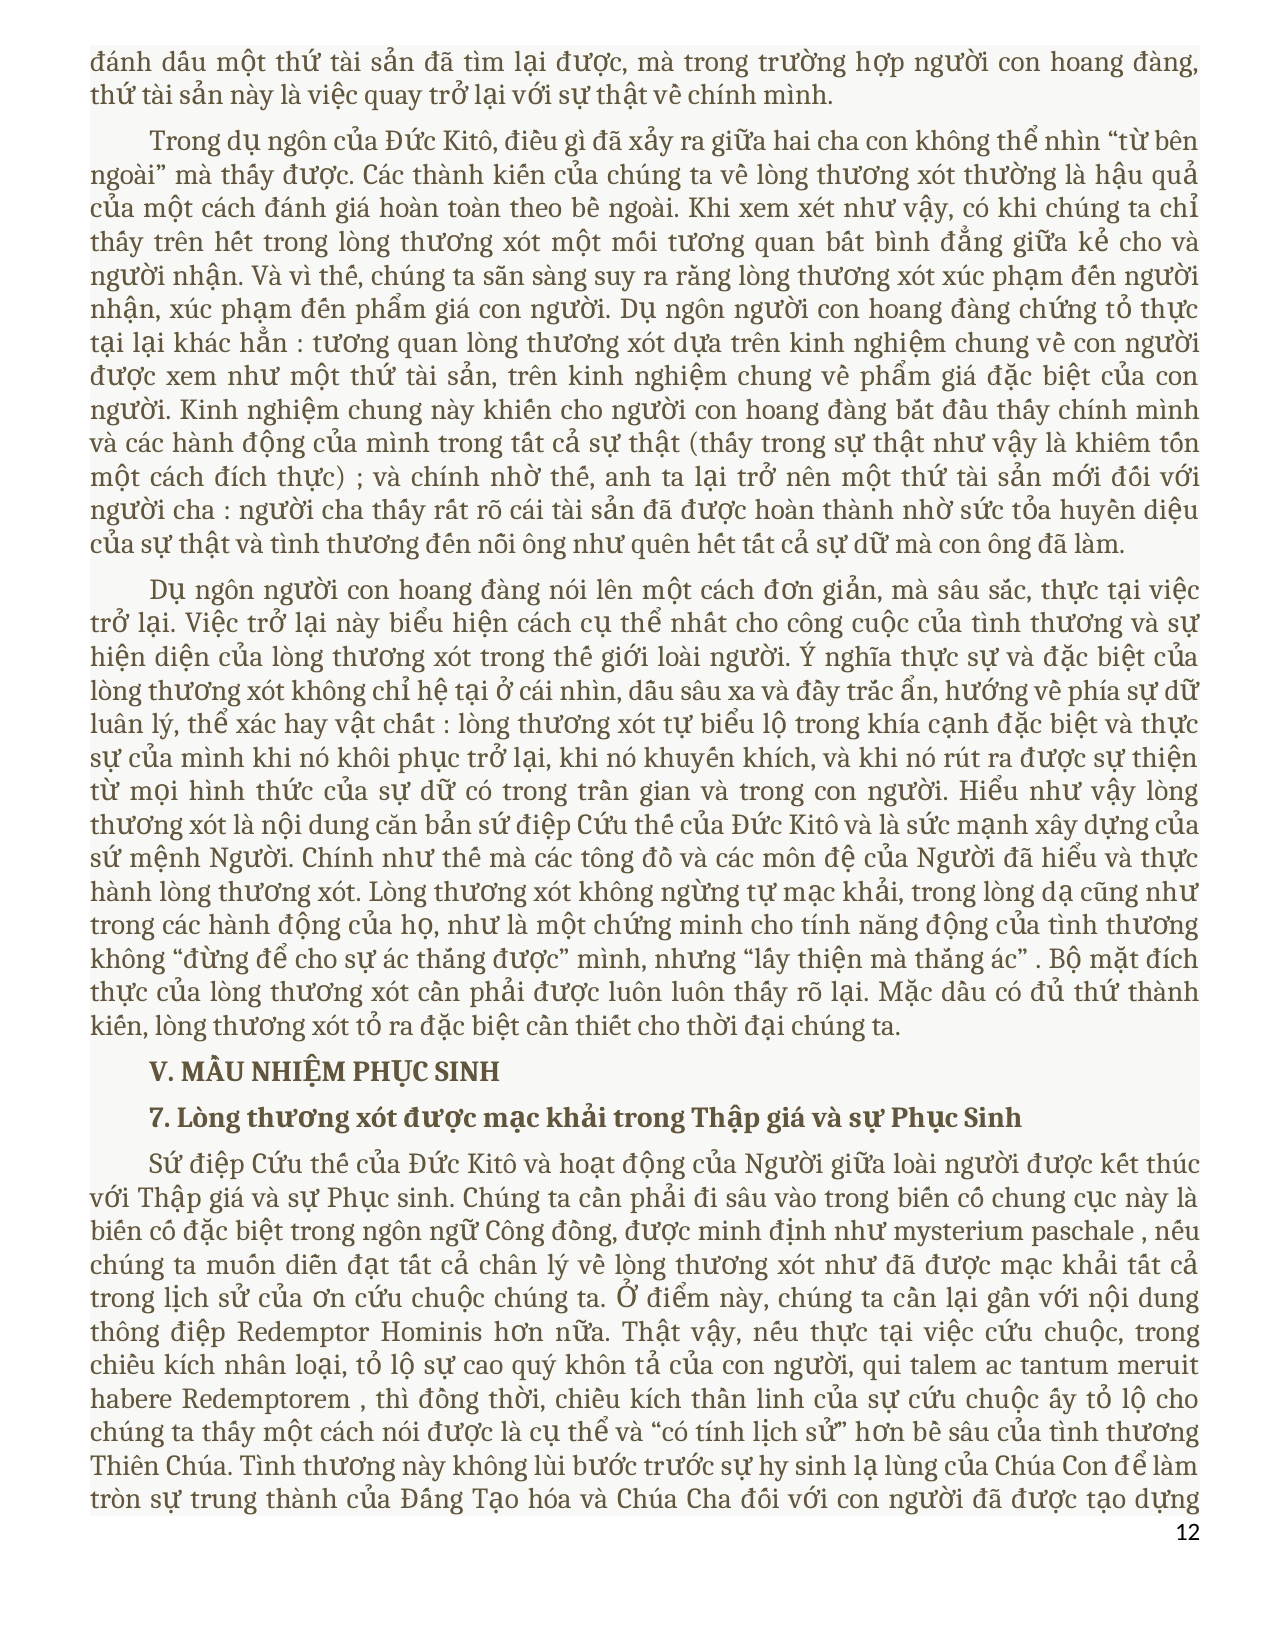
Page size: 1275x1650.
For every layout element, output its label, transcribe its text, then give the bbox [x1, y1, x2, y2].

text V. MẦU NHIỆM PHỤC SINH [90, 1055, 1200, 1089]
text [90, 45, 1200, 112]
text 7. Lòng thương xót được mạc khải trong Thập giá và sự Phục Sinh [90, 1101, 1200, 1135]
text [90, 1147, 1200, 1516]
text Trong dụ ngôn của Đức Kitô, điều gì đã xảy ra giữa hai cha con không thể nhìn “từ bên ngoài” mà thấy được. Các thành kiến của chúng ta về lòng thương xót thường là hậu quả của một cách đánh giá hoàn toàn theo bề ngoài. Khi xem xét như vậy, có khi chúng ta chỉ thấy trên hết trong lòng thương xót một mối tương quan bất bình đẳng giữa kẻ cho và người nhận. Và vì thế, chúng ta sẵn sàng suy ra rằng lòng thương xót xúc phạm đến người nhận, xúc phạm đến phẩm giá con người. Dụ ngôn người con hoang đàng chứng tỏ thực tại lại khác hẳn : tương quan lòng thương xót dựa trên kinh nghiệm chung về con người được xem như một thứ tài sản, trên kinh nghiệm chung về phẩm giá đặc biệt của con người. Kinh nghiệm chung này khiến cho người con hoang đàng bắt đầu thấy chính mình và các hành động của mình trong tất cả sự thật (thấy trong sự thật như vậy là khiêm tốn một cách đích thực) ; và chính nhờ thế, anh ta lại trở nên một thứ tài sản mới đối với người cha : người cha thấy rất rõ cái tài sản đã được hoàn thành nhờ sức tỏa huyền diệu của sự thật và tình thương đến nỗi ông như quên hết tất cả sự dữ mà con ông đã làm. [90, 124, 1200, 561]
text Dụ ngôn người con hoang đàng nói lên một cách đơn giản, mà sâu sắc, thực tại việc trở lại. Việc trở lại này biểu hiện cách cụ thể nhất cho công cuộc của tình thương và sự hiện diện của lòng thương xót trong thế giới loài người. Ý nghĩa thực sự và đặc biệt của lòng thương xót không chỉ hệ tại ở cái nhìn, dẫu sâu xa và đầy trắc ẩn, hướng về phía sự dữ luân lý, thể xác hay vật chất : lòng thương xót tự biểu lộ trong khía cạnh đặc biệt và thực sự của mình khi nó khôi phục trở lại, khi nó khuyến khích, và khi nó rút ra được sự thiện từ mọi hình thức của sự dữ có trong trần gian và trong con người. Hiểu như vậy lòng thương xót là nội dung căn bản sứ điệp Cứu thế của Đức Kitô và là sức mạnh xây dựng của sứ mệnh Người. Chính như thế mà các tông đồ và các môn đệ của Người đã hiểu và thực hành lòng thương xót. Lòng thương xót không ngừng tự mạc khải, trong lòng dạ cũng như trong các hành động của họ, như là một chứng minh cho tính năng động của tình thương không “đừng để cho sự ác thắng được” mình, nhưng “lấy thiện mà thắng ác” . Bộ mặt đích thực của lòng thương xót cần phải được luôn luôn thấy rõ lại. Mặc dầu có đủ thứ thành kiến, lòng thương xót tỏ ra đặc biệt cần thiết cho thời đại chúng ta. [90, 573, 1200, 1043]
